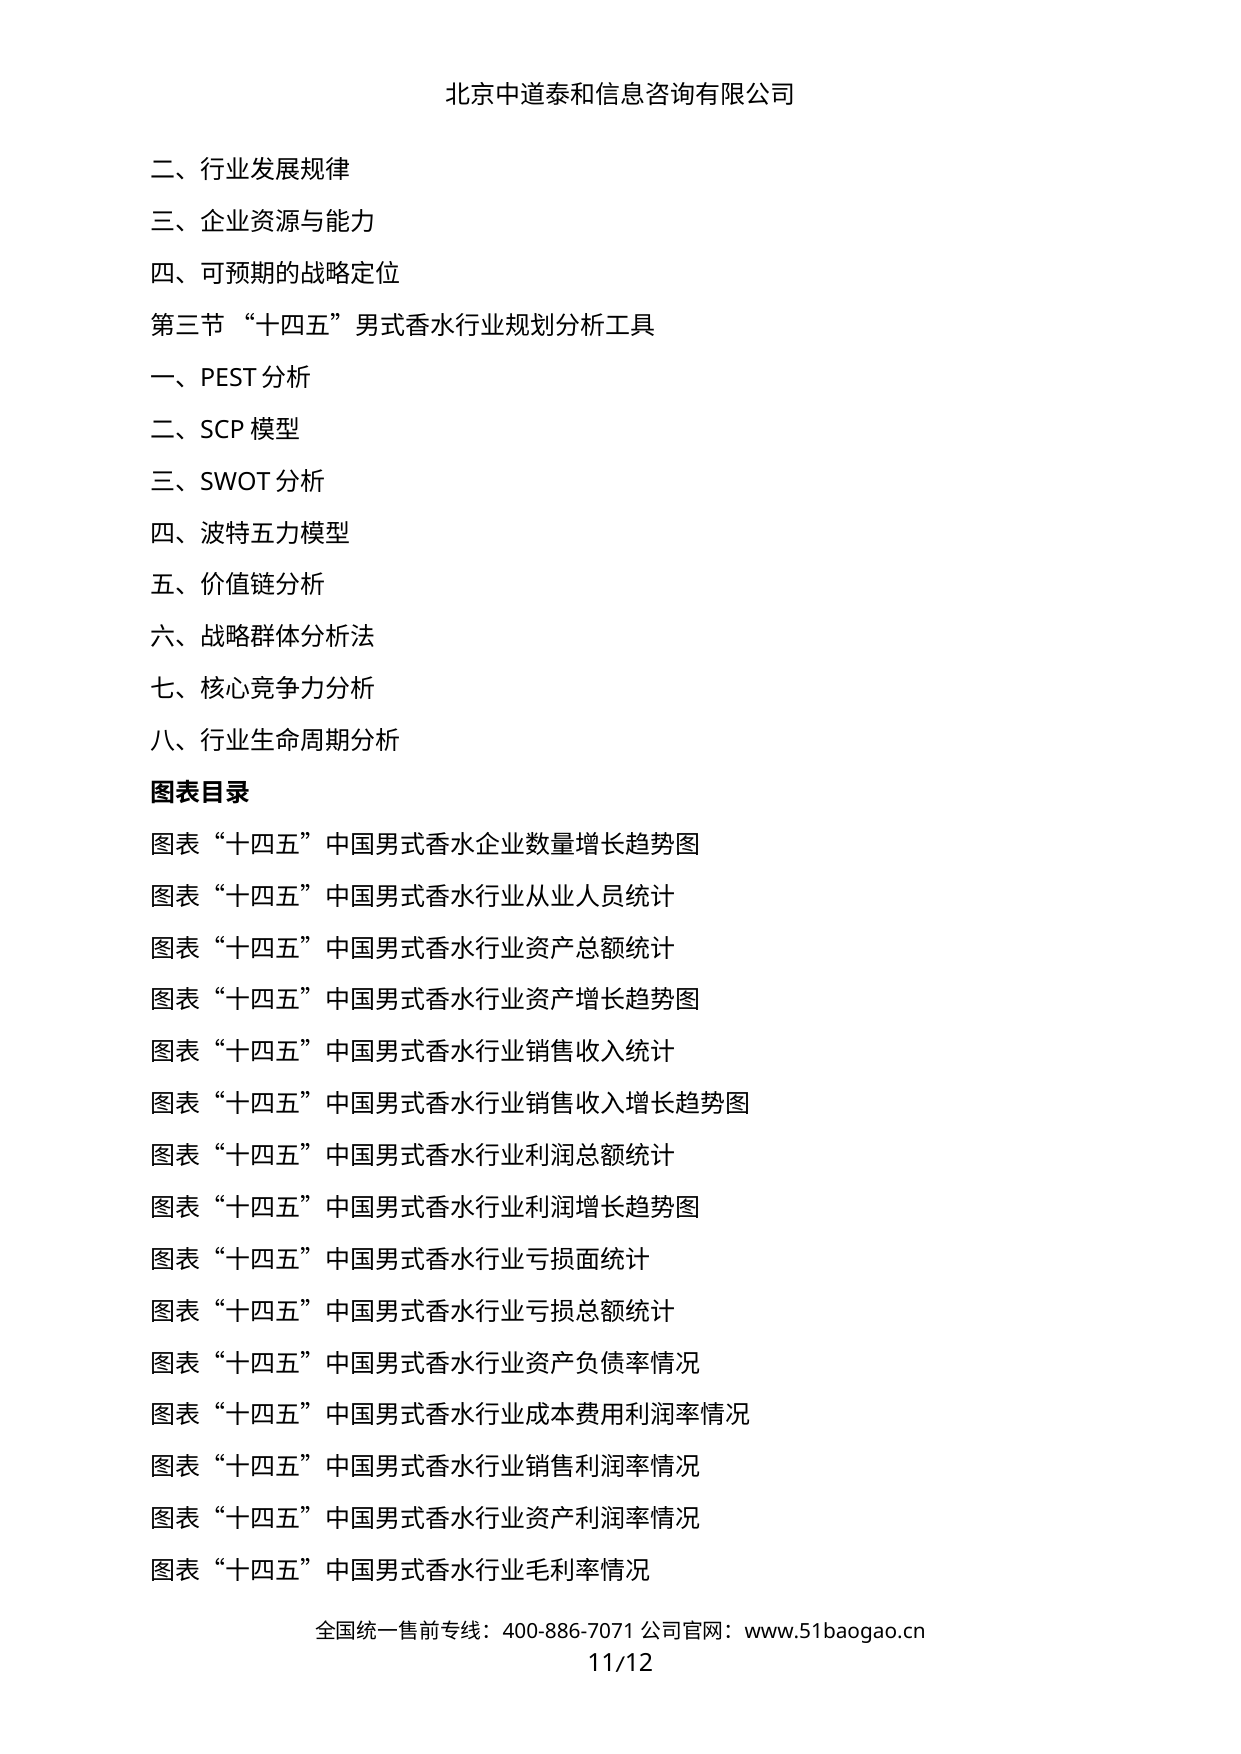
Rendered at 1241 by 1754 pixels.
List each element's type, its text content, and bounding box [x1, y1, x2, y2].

text 二、SCP模型 [150, 409, 1090, 446]
text 三、企业资源与能力 [150, 202, 1090, 238]
text 图表“十四五”中国男式香水行业利润增长趋势图 [150, 1187, 1090, 1224]
text 四、可预期的战略定位 [150, 254, 1090, 290]
text 图表目录 [150, 772, 1090, 809]
text 图表“十四五”中国男式香水行业资产总额统计 [150, 928, 1090, 964]
text 图表“十四五”中国男式香水行业销售利润率情况 [150, 1447, 1090, 1483]
text 图表“十四五”中国男式香水行业亏损总额统计 [150, 1291, 1090, 1327]
text 图表“十四五”中国男式香水行业利润总额统计 [150, 1136, 1090, 1172]
text 三、SWOT分析 [150, 461, 1090, 497]
text 图表“十四五”中国男式香水行业销售收入统计 [150, 1032, 1090, 1068]
text 图表“十四五”中国男式香水行业成本费用利润率情况 [150, 1395, 1090, 1431]
text 图表“十四五”中国男式香水行业毛利率情况 [150, 1551, 1090, 1587]
text 七、核心竞争力分析 [150, 669, 1090, 705]
text 图表“十四五”中国男式香水行业资产增长趋势图 [150, 980, 1090, 1016]
text 六、战略群体分析法 [150, 617, 1090, 653]
text 二、行业发展规律 [150, 150, 1090, 186]
text 四、波特五力模型 [150, 513, 1090, 549]
text 五、价值链分析 [150, 565, 1090, 601]
text 八、行业生命周期分析 [150, 721, 1090, 757]
text 图表“十四五”中国男式香水企业数量增长趋势图 [150, 824, 1090, 861]
text 第三节 “十四五”男式香水行业规划分析工具 [150, 306, 1090, 342]
text 图表“十四五”中国男式香水行业从业人员统计 [150, 876, 1090, 912]
text 图表“十四五”中国男式香水行业亏损面统计 [150, 1239, 1090, 1276]
text 一、PEST分析 [150, 357, 1090, 394]
text 图表“十四五”中国男式香水行业资产利润率情况 [150, 1499, 1090, 1535]
text 图表“十四五”中国男式香水行业资产负债率情况 [150, 1343, 1090, 1379]
text 图表“十四五”中国男式香水行业销售收入增长趋势图 [150, 1084, 1090, 1120]
